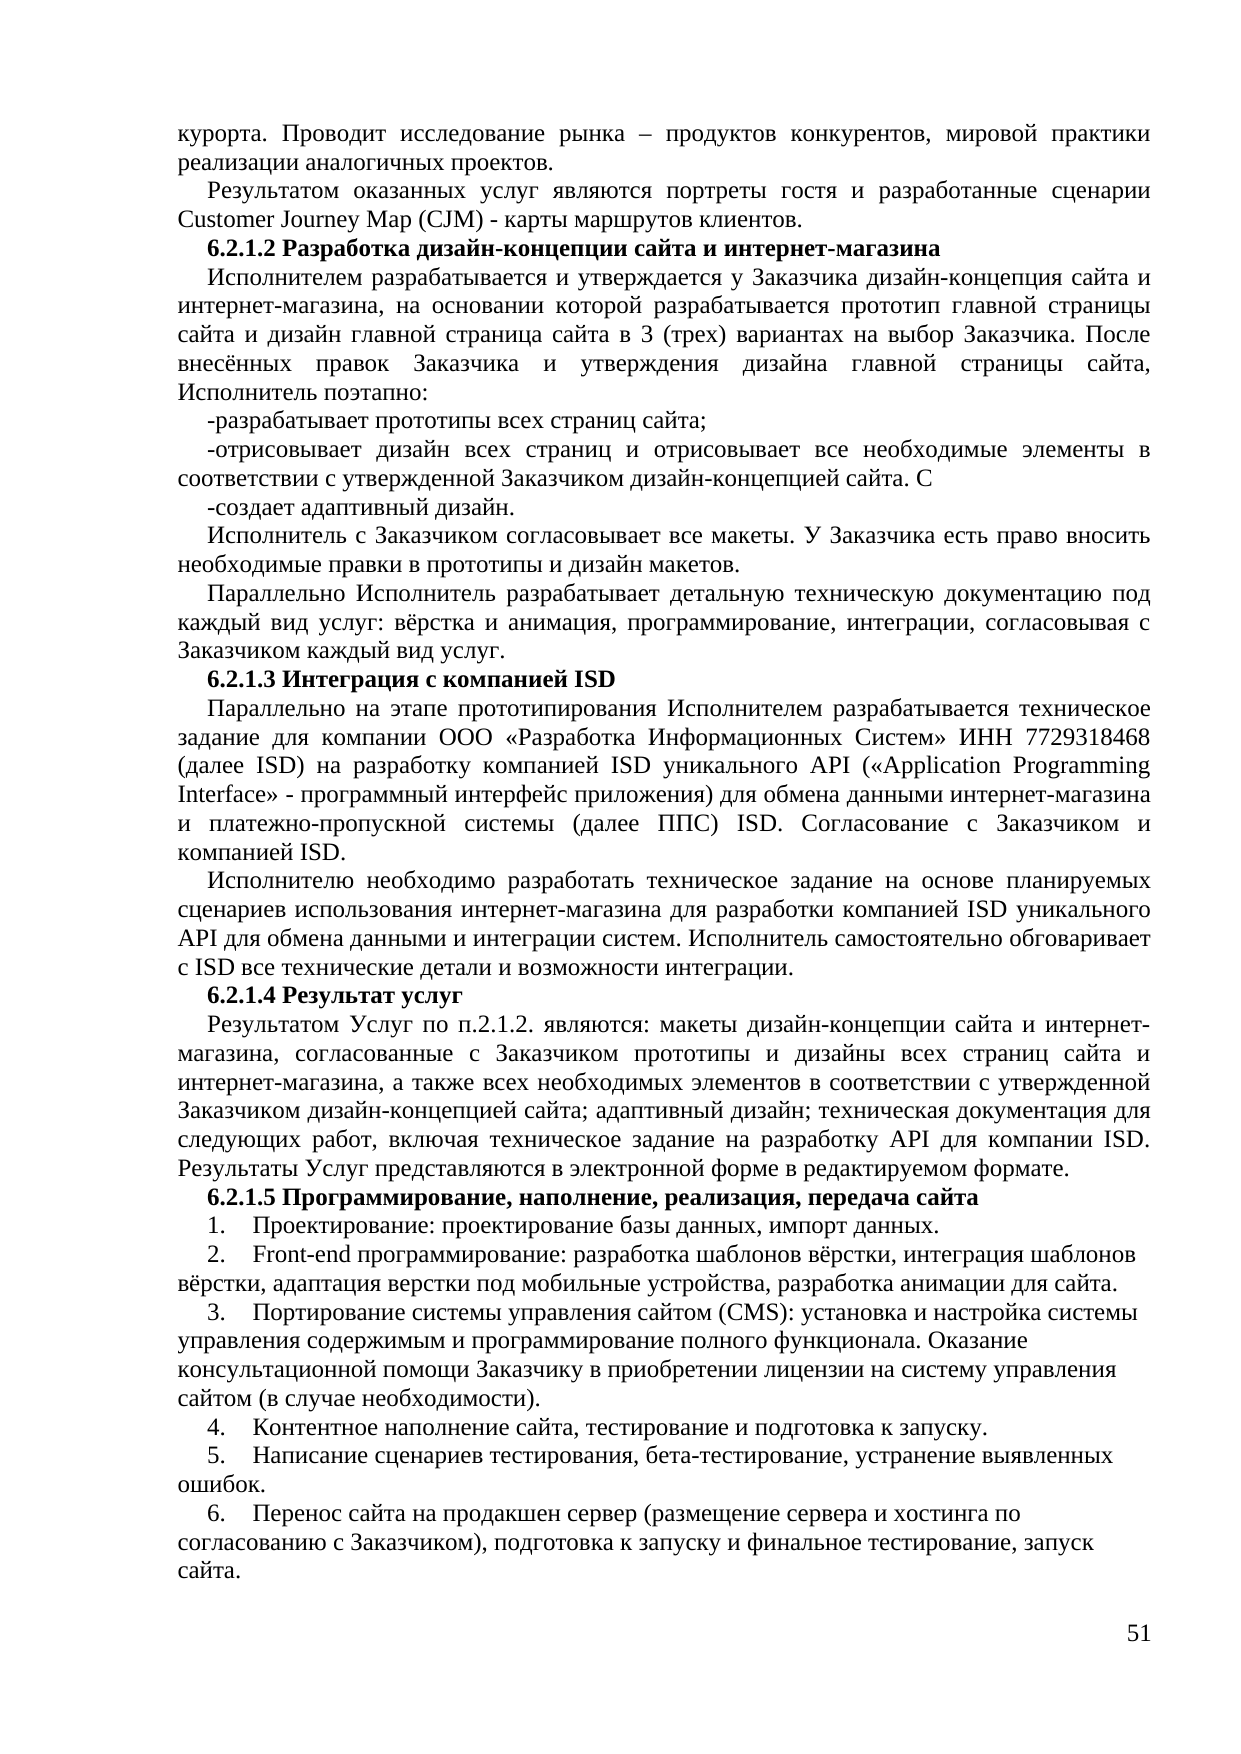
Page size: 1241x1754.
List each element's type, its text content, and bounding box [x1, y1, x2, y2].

subtitle 6.2.1.2 Разработка дизайн-концепции сайта и интернет-магазина [177, 233, 1152, 262]
text Результатом оказанных услуг являются портреты гостя и разработанные сценарии Customer Journey Map (CJM) - карты маршрутов клиентов. [177, 176, 1152, 233]
text Исполнителем разрабатывается и утверждается у Заказчика дизайн-концепция сайта и интернет-магазина, на основании которой разрабатывается прототип главной страницы сайта и дизайн главной страница сайта в 3 (трех) вариантах на выбор Заказчика. После внесённых правок Заказчика и утверждения дизайна главной страницы сайта, Исполнитель поэтапно: [177, 262, 1152, 406]
list Написание сценариев тестирования, бета-тестирование, устранение выявленных ошибок. [177, 1441, 1152, 1498]
text Результатом Услуг по п.2.1.2. являются: макеты дизайн-концепции сайта и интернет-магазина, согласованные с Заказчиком прототипы и дизайны всех страниц сайта и интернет-магазина, а также всех необходимых элементов в соответствии с утвержденной Заказчиком дизайн-концепцией сайта; адаптивный дизайн; техническая документация для следующих работ, включая техническое задание на разработку API для компании ISD. Результаты Услуг представляются в электронной форме в редактируемом формате. [177, 1009, 1152, 1182]
list Контентное наполнение сайта, тестирование и подготовка к запуску. [177, 1412, 1152, 1441]
text Исполнителю необходимо разработать техническое задание на основе планируемых сценариев использования интернет-магазина для разработки компанией ISD уникального API для обмена данными и интеграции систем. Исполнитель самостоятельно обговаривает с ISD все технические детали и возможности интеграции. [177, 866, 1152, 981]
list Проектирование: проектирование базы данных, импорт данных. [177, 1211, 1152, 1239]
list Перенос сайта на продакшен сервер (размещение сервера и хостинга по согласованию с Заказчиком), подготовка к запуску и финальное тестирование, запуск сайта. [177, 1498, 1152, 1584]
list Портирование системы управления сайтом (CMS): установка и настройка системы управления содержимым и программирование полного функционала. Оказание консультационной помощи Заказчику в приобретении лицензии на систему управления сайтом (в случае необходимости). [177, 1297, 1152, 1412]
text Параллельно Исполнитель разрабатывает детальную техническую документацию под каждый вид услуг: вёрстка и анимация, программирование, интеграции, согласовывая с Заказчиком каждый вид услуг. [177, 578, 1152, 664]
subtitle 6.2.1.5 Программирование, наполнение, реализация, передача сайта [177, 1182, 1152, 1211]
subtitle 6.2.1.4 Результат услуг [177, 981, 1152, 1009]
text -разрабатывает прототипы всех страниц сайта; [177, 406, 1152, 434]
text -создает адаптивный дизайн. [177, 492, 1152, 521]
text Исполнитель с Заказчиком согласовывает все макеты. У Заказчика есть право вносить необходимые правки в прототипы и дизайн макетов. [177, 521, 1152, 578]
subtitle 6.2.1.3 Интеграция с компанией ISD [177, 664, 1152, 693]
text -отрисовывает дизайн всех страниц и отрисовывает все необходимые элементы в соответствии с утвержденной Заказчиком дизайн-концепцией сайта. С [177, 434, 1152, 492]
text Параллельно на этапе прототипирования Исполнителем разрабатывается техническое задание для компании ООО «Разработка Информационных Систем» ИНН 7729318468 (далее ISD) на разработку компанией ISD уникального API («Application Programming Interface» - программный интерфейс приложения) для обмена данными интернет-магазина и платежно-пропускной системы (далее ППС) ISD. Согласование с Заказчиком и компанией ISD. [177, 693, 1152, 866]
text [177, 118, 1152, 176]
list Front-end программирование: разработка шаблонов вёрстки, интеграция шаблонов вёрстки, адаптация верстки под мобильные устройства, разработка анимации для сайта. [177, 1239, 1152, 1297]
